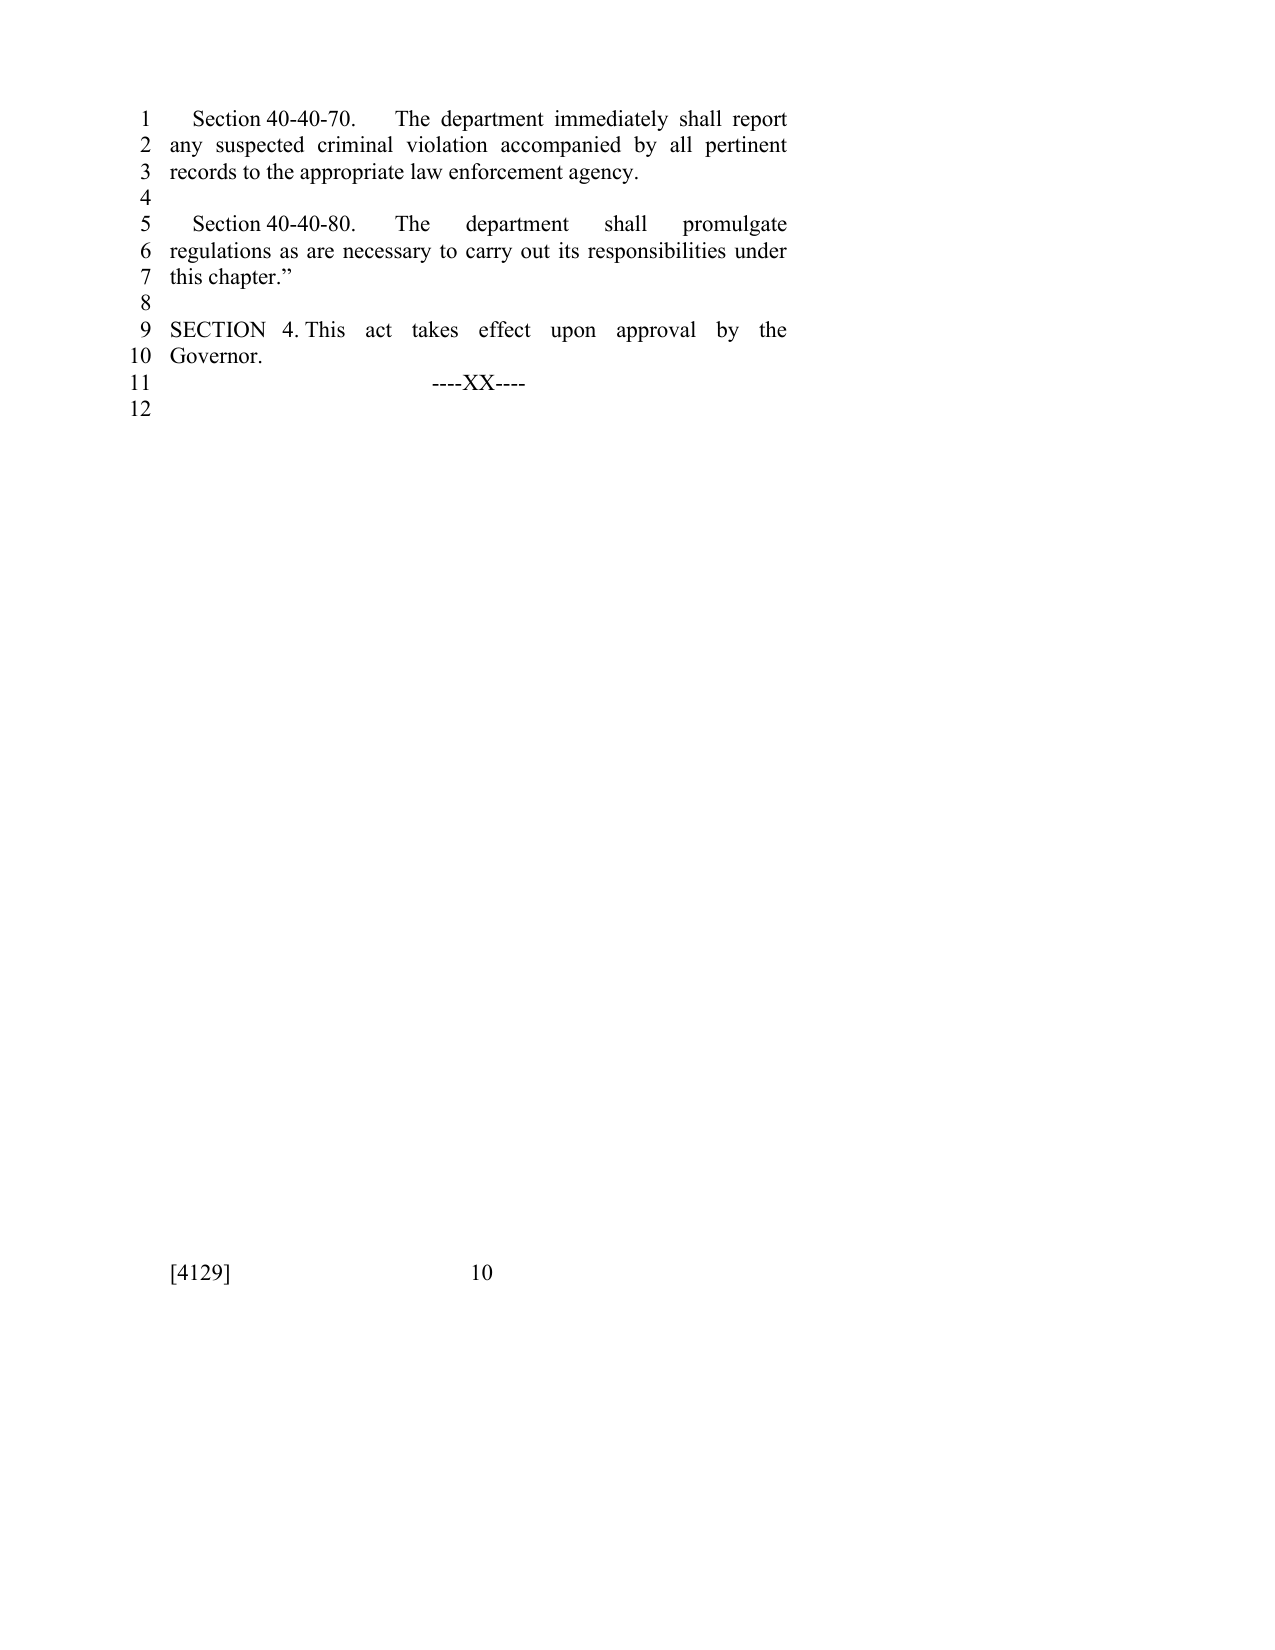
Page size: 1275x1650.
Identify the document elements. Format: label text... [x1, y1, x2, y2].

text ----XX---- [169, 368, 787, 395]
text Section 40-40-70. The department immediately shall report any suspected criminal violation accompanied by all pertinent records to the appropriate law enforcement agency. [169, 105, 787, 184]
text SECTION 4. This act takes effect upon approval by the Governor. [169, 316, 787, 368]
text Section 40-40-80. The department shall promulgate regulations as are necessary to carry out its responsibilities under this chapter.” [169, 210, 787, 289]
